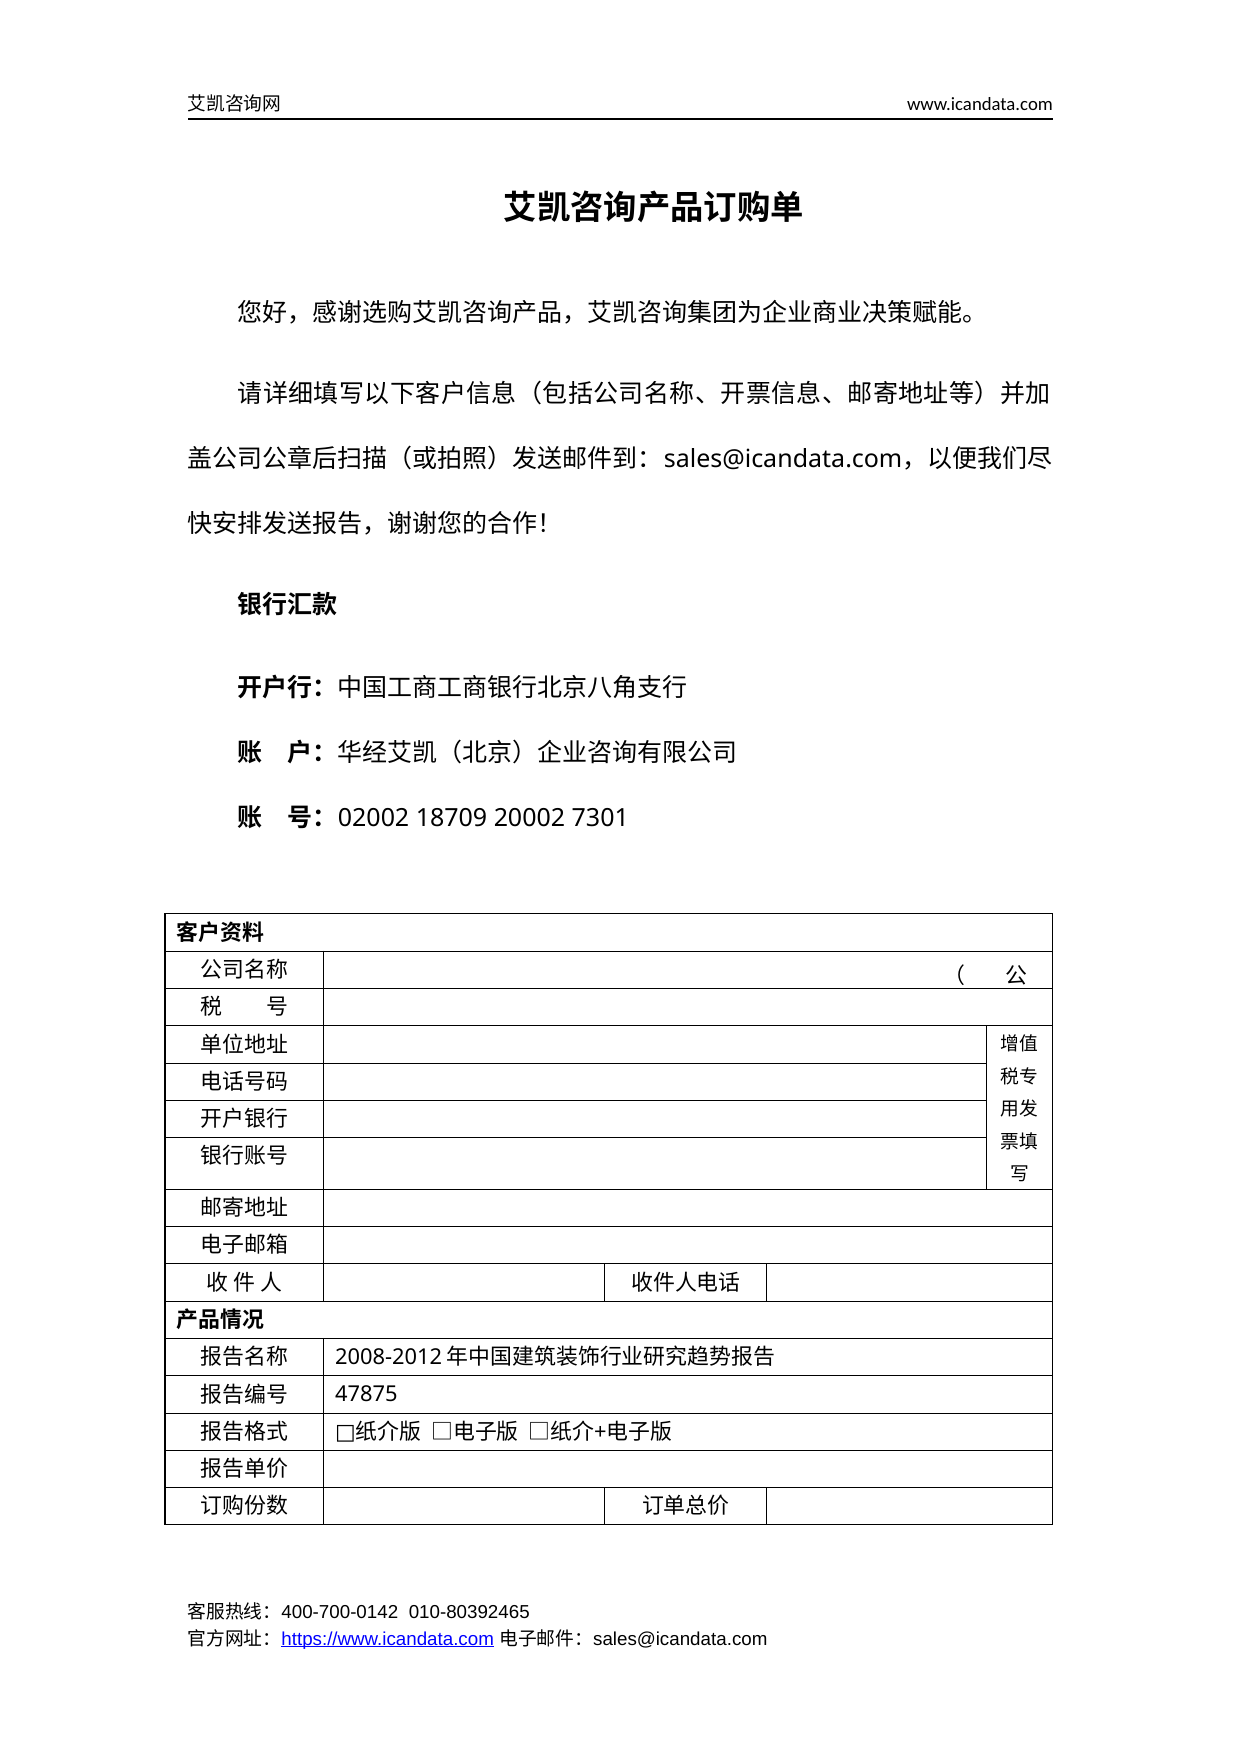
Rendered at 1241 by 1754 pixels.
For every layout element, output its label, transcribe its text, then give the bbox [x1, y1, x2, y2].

table_cell [767, 1488, 1052, 1524]
table_cell 报告格式 [166, 1414, 323, 1450]
table_cell 2008-2012年中国建筑装饰行业研究趋势报告 [324, 1339, 1052, 1375]
table_cell [324, 1064, 986, 1100]
table_cell [767, 1264, 1052, 1301]
table_cell [324, 989, 1052, 1025]
table_cell [324, 1264, 604, 1301]
table_cell [324, 1451, 1052, 1487]
table_cell 公司名称 [166, 952, 323, 988]
table_cell 单位地址 [166, 1026, 323, 1062]
text 账 户：华经艾凯（北京）企业咨询有限公司 [187, 718, 1053, 783]
table_header 客户资料 [166, 914, 1052, 951]
table_cell 报告名称 [166, 1339, 323, 1375]
table_cell [324, 1026, 986, 1062]
text 账 号：02002 18709 20002 7301 [187, 783, 1053, 848]
table_cell 开户银行 [166, 1101, 323, 1137]
table_cell 订单总价 [605, 1488, 766, 1524]
text 请详细填写以下客户信息（包括公司名称、开票信息、邮寄地址等）并加盖公司公章后扫描（或拍照）发送邮件到：sales@icandata.com，以便我们尽快安排发送报告，谢谢您的合作！ [187, 359, 1053, 554]
table_cell 银行账号 [166, 1138, 323, 1189]
text 开户行：中国工商工商银行北京八角支行 [187, 653, 1053, 718]
table_cell 增值税专用发票填写 [987, 1026, 1052, 1189]
table_cell 产品情况 [166, 1302, 1052, 1338]
text 艾凯咨询产品订购单 [187, 172, 1053, 237]
text 银行汇款 [187, 570, 1053, 635]
table_cell □纸介版 □电子版 □纸介+电子版 [324, 1414, 1052, 1450]
table_cell [324, 1101, 986, 1137]
table_cell 电子邮箱 [166, 1227, 323, 1263]
table_cell [324, 1138, 986, 1189]
table_cell 电话号码 [166, 1064, 323, 1100]
table_cell 订购份数 [166, 1488, 323, 1524]
table_cell [324, 1190, 1052, 1226]
table_cell 报告单价 [166, 1451, 323, 1487]
table_cell 报告编号 [166, 1376, 323, 1412]
table_cell 收件人电话 [605, 1264, 766, 1301]
table_cell 47875 [324, 1376, 1052, 1412]
table_cell [324, 1227, 1052, 1263]
table_cell 邮寄地址 [166, 1190, 323, 1226]
text 您好，感谢选购艾凯咨询产品，艾凯咨询集团为企业商业决策赋能。 [187, 278, 1053, 343]
table_cell 收 件 人 [166, 1264, 323, 1301]
table_cell [324, 1488, 604, 1524]
table_cell [324, 952, 1052, 988]
table_cell 税 号 [166, 989, 323, 1025]
